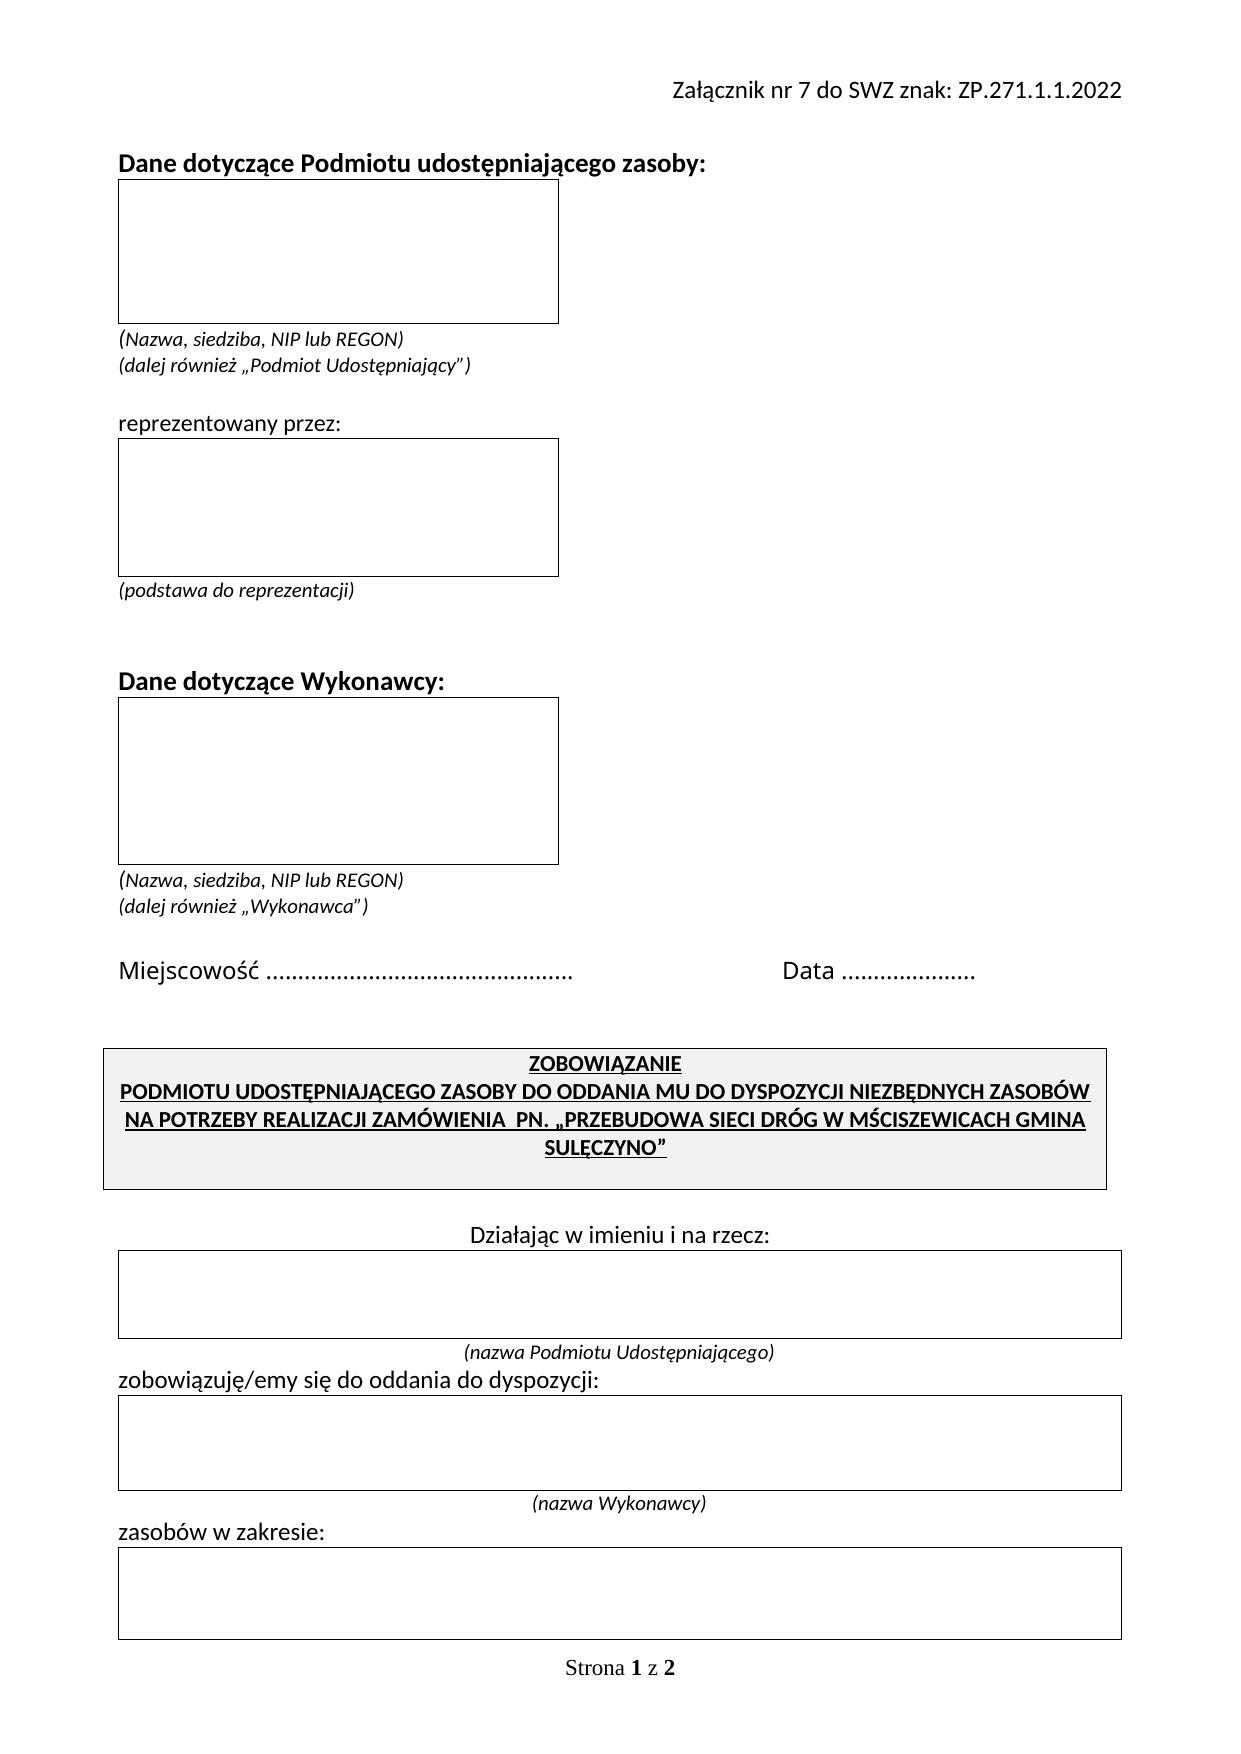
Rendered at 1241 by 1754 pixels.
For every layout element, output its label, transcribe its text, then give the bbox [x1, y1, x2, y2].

text Działając w imieniu i na rzecz: [118, 1219, 1122, 1250]
table_header [119, 1251, 1121, 1338]
text Miejscowość ................................................ Data ..................... [118, 954, 1122, 987]
text (podstawa do reprezentacji) [118, 577, 1122, 602]
text Dane dotyczące Podmiotu udostępniającego zasoby: [118, 146, 1122, 179]
text (dalej również „Wykonawca”) [118, 893, 1122, 919]
text zobowiązuję/emy się do oddania do dyspozycji: [118, 1364, 1122, 1395]
text (nazwa Podmiotu Udostępniającego) [118, 1339, 1122, 1364]
text reprezentowany przez: [118, 408, 1122, 437]
text Dane dotyczące Wykonawcy: [118, 664, 1122, 697]
text (dalej również „Podmiot Udostępniający”) [118, 352, 1122, 378]
text (nazwa Wykonawcy) [118, 1491, 1122, 1516]
table_header ZOBOWIĄZANIE PODMIOTU UDOSTĘPNIAJĄCEGO ZASOBY DO ODDANIA MU DO DYSPOZYCJI NIEZBĘDNYCH ZASOBÓW NA POTRZEBY REALIZACJI ZAMÓWIENIA PN. „PRZEBUDOWA SIECI DRÓG W MŚCISZEWICACH GMINA SULĘCZYNO” [104, 1049, 1106, 1189]
table_header [119, 1396, 1121, 1489]
table_header [119, 1548, 1121, 1639]
table_header [119, 180, 558, 323]
table_header [119, 698, 558, 864]
text (Nazwa, siedziba, NIP lub REGON) [118, 865, 1122, 893]
table_header [119, 439, 558, 576]
text zasobów w zakresie: [118, 1516, 1122, 1547]
text (Nazwa, siedziba, NIP lub REGON) [118, 324, 1122, 352]
